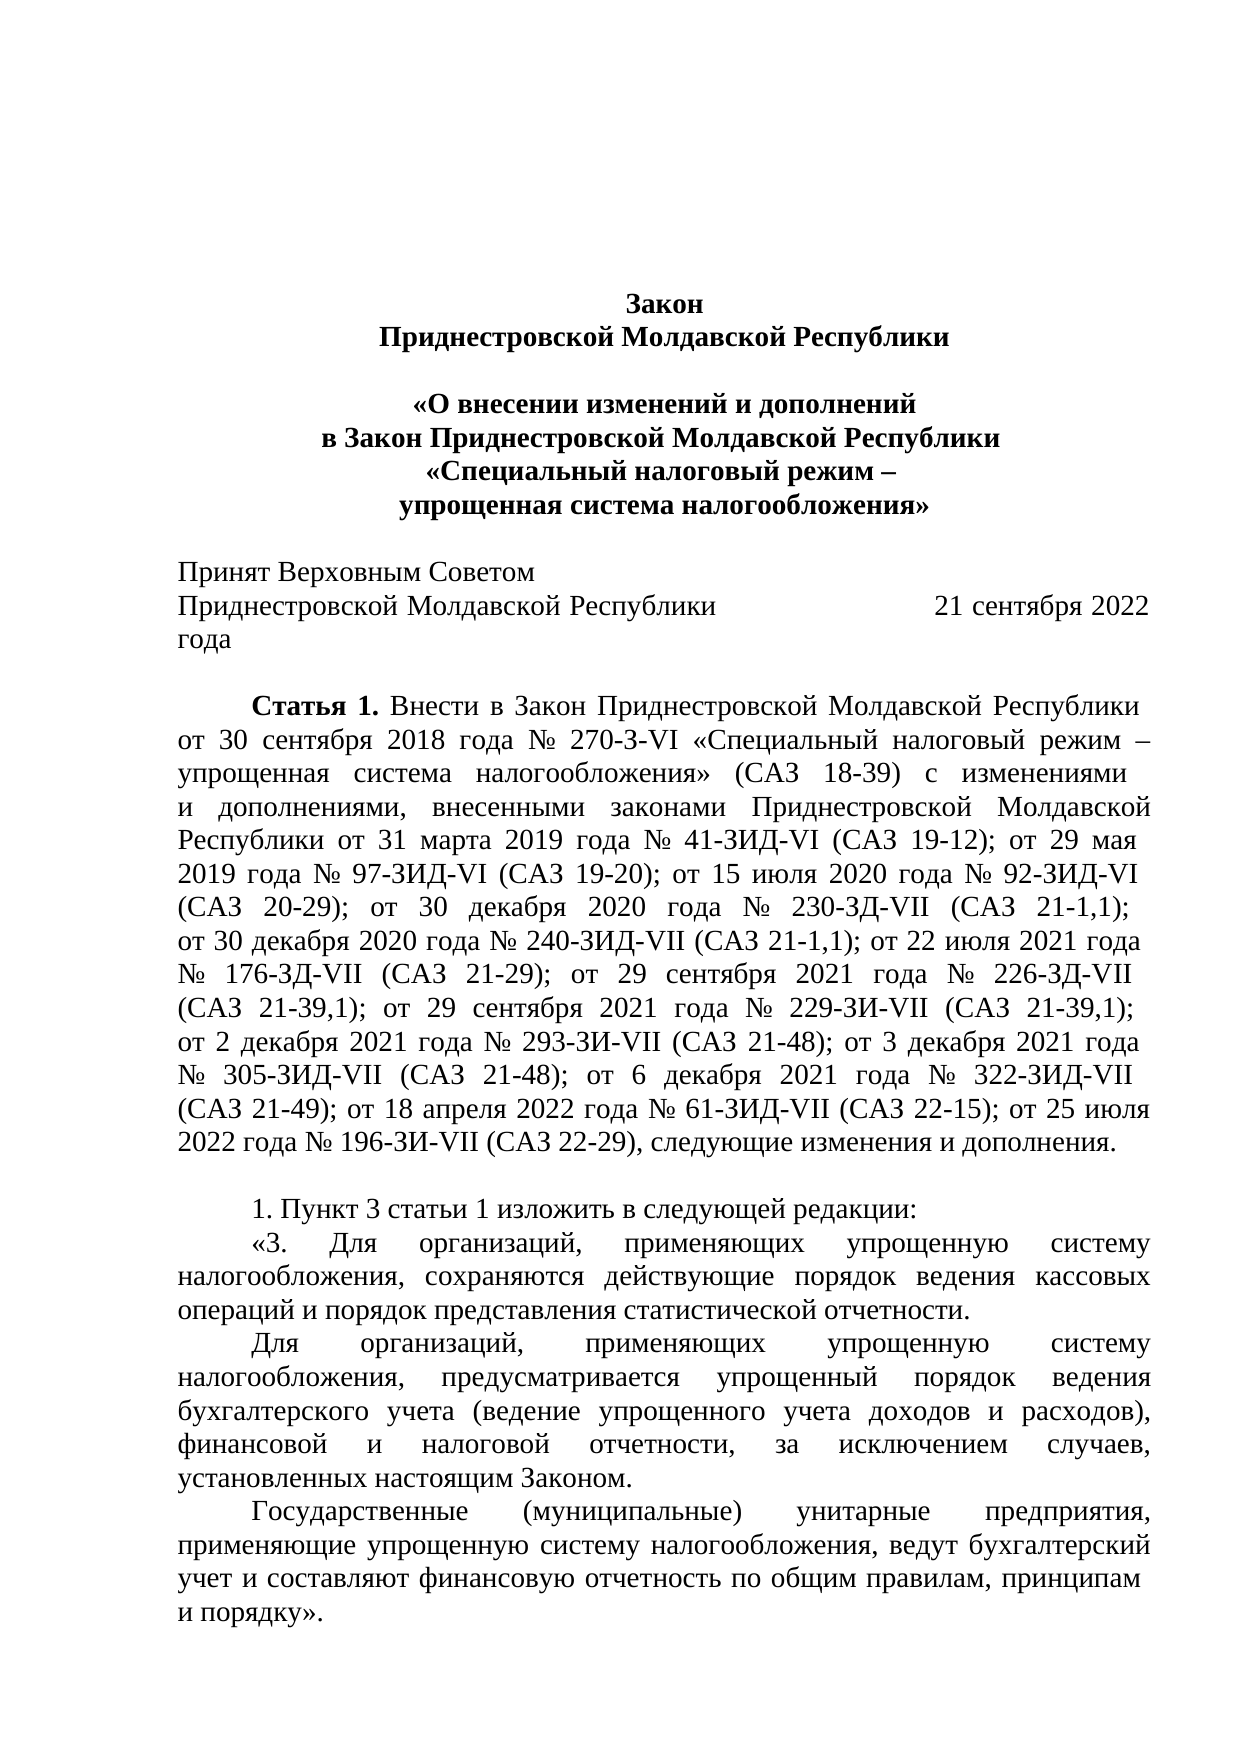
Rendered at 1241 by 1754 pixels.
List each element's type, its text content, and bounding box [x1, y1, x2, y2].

text Для организаций, применяющих упрощенную систему налогообложения, предусматривается упрощенный порядок ведения бухгалтерского учета (ведение упрощенного учета доходов и расходов), финансовой и налоговой отчетности, за исключением случаев, установленных настоящим Законом. [177, 1326, 1152, 1493]
text Статья 1. Внести в Закон Приднестровской Молдавской Республики от 30 сентября 2018 года № 270-З-VI «Специальный налоговый режим – упрощенная система налогообложения» (САЗ 18-39) с изменениями и дополнениями, внесенными законами Приднестровской Молдавской Республики от 31 марта 2019 года № 41-ЗИД-VI (САЗ 19-12); от 29 мая 2019 года № 97-ЗИД-VI (САЗ 19-20); от 15 июля 2020 года № 92-ЗИД-VI (САЗ 20-29); от 30 декабря 2020 года № 230-ЗД-VII (САЗ 21-1,1); от 30 декабря 2020 года № 240-ЗИД-VII (САЗ 21-1,1); от 22 июля 2021 года № 176-ЗД-VII (САЗ 21-29); от 29 сентября 2021 года № 226-ЗД-VII (САЗ 21-39,1); от 29 сентября 2021 года № 229-ЗИ-VII (САЗ 21-39,1); от 2 декабря 2021 года № 293-ЗИ-VII (САЗ 21-48); от 3 декабря 2021 года № 305-ЗИД-VII (САЗ 21-48); от 6 декабря 2021 года № 322-ЗИД-VII (САЗ 21-49); от 18 апреля 2022 года № 61-ЗИД-VII (САЗ 22-15); от 25 июля 2022 года № 196-ЗИ-VII (САЗ 22-29), следующие изменения и дополнения. [177, 688, 1152, 1158]
text Закон [177, 286, 1152, 319]
text Принят Верховным Советом [177, 554, 1152, 588]
text Приднестровской Молдавской Республики [177, 319, 1152, 353]
text «О внесении изменений и дополнений [177, 386, 1152, 420]
text в Закон Приднестровской Молдавской Республики «Специальный налоговый режим – упрощенная система налогообложения» [177, 420, 1152, 521]
text Государственные (муниципальные) унитарные предприятия, применяющие упрощенную систему налогообложения, ведут бухгалтерский учет и составляют финансовую отчетность по общим правилам, принципам и порядку». [177, 1493, 1152, 1627]
text «3. Для организаций, применяющих упрощенную систему налогообложения, сохраняются действующие порядок ведения кассовых операций и порядок представления статистической отчетности. [177, 1225, 1152, 1326]
text 1. Пункт 3 статьи 1 изложить в следующей редакции: [177, 1191, 1152, 1225]
text Приднестровской Молдавской Республики 21 сентября 2022 года [177, 588, 1152, 655]
